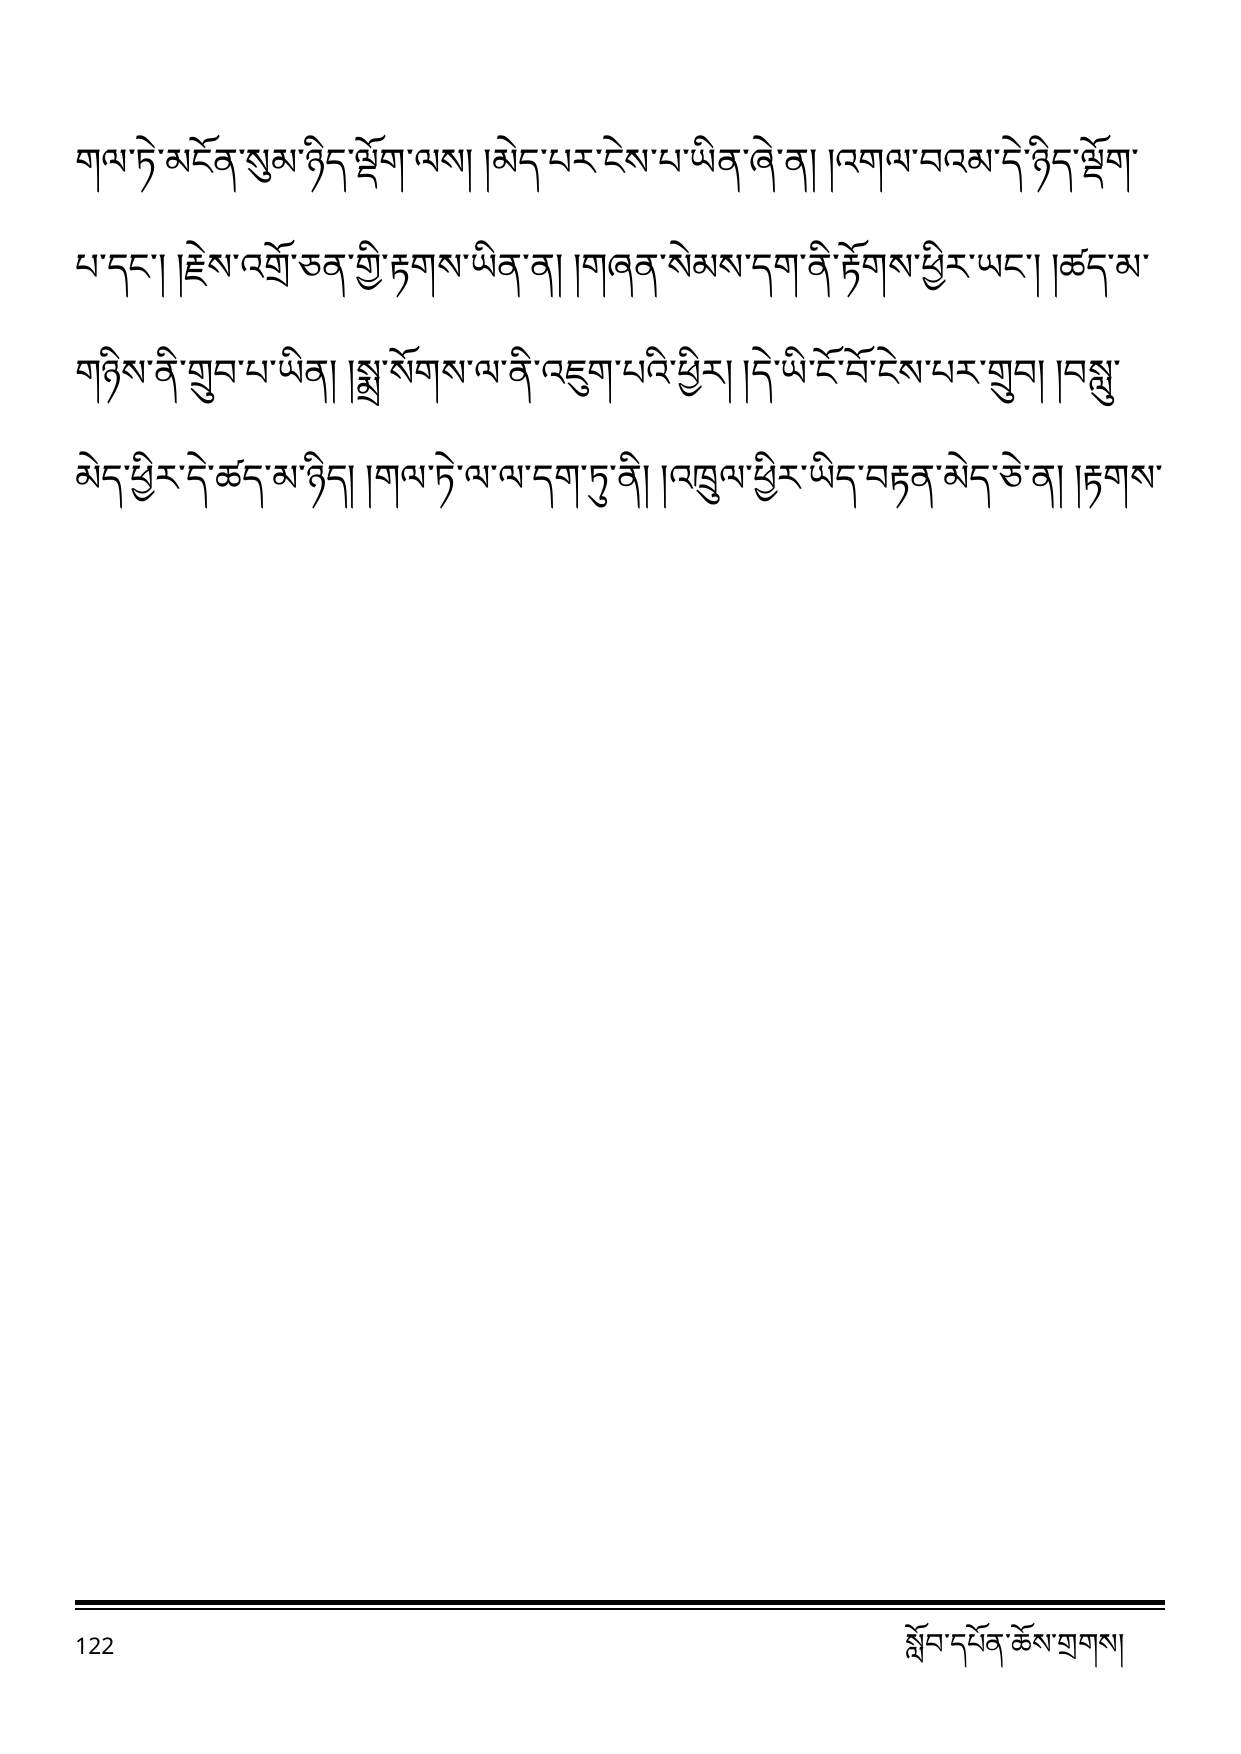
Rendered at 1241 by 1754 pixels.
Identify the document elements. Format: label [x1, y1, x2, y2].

text [75, 120, 1165, 542]
